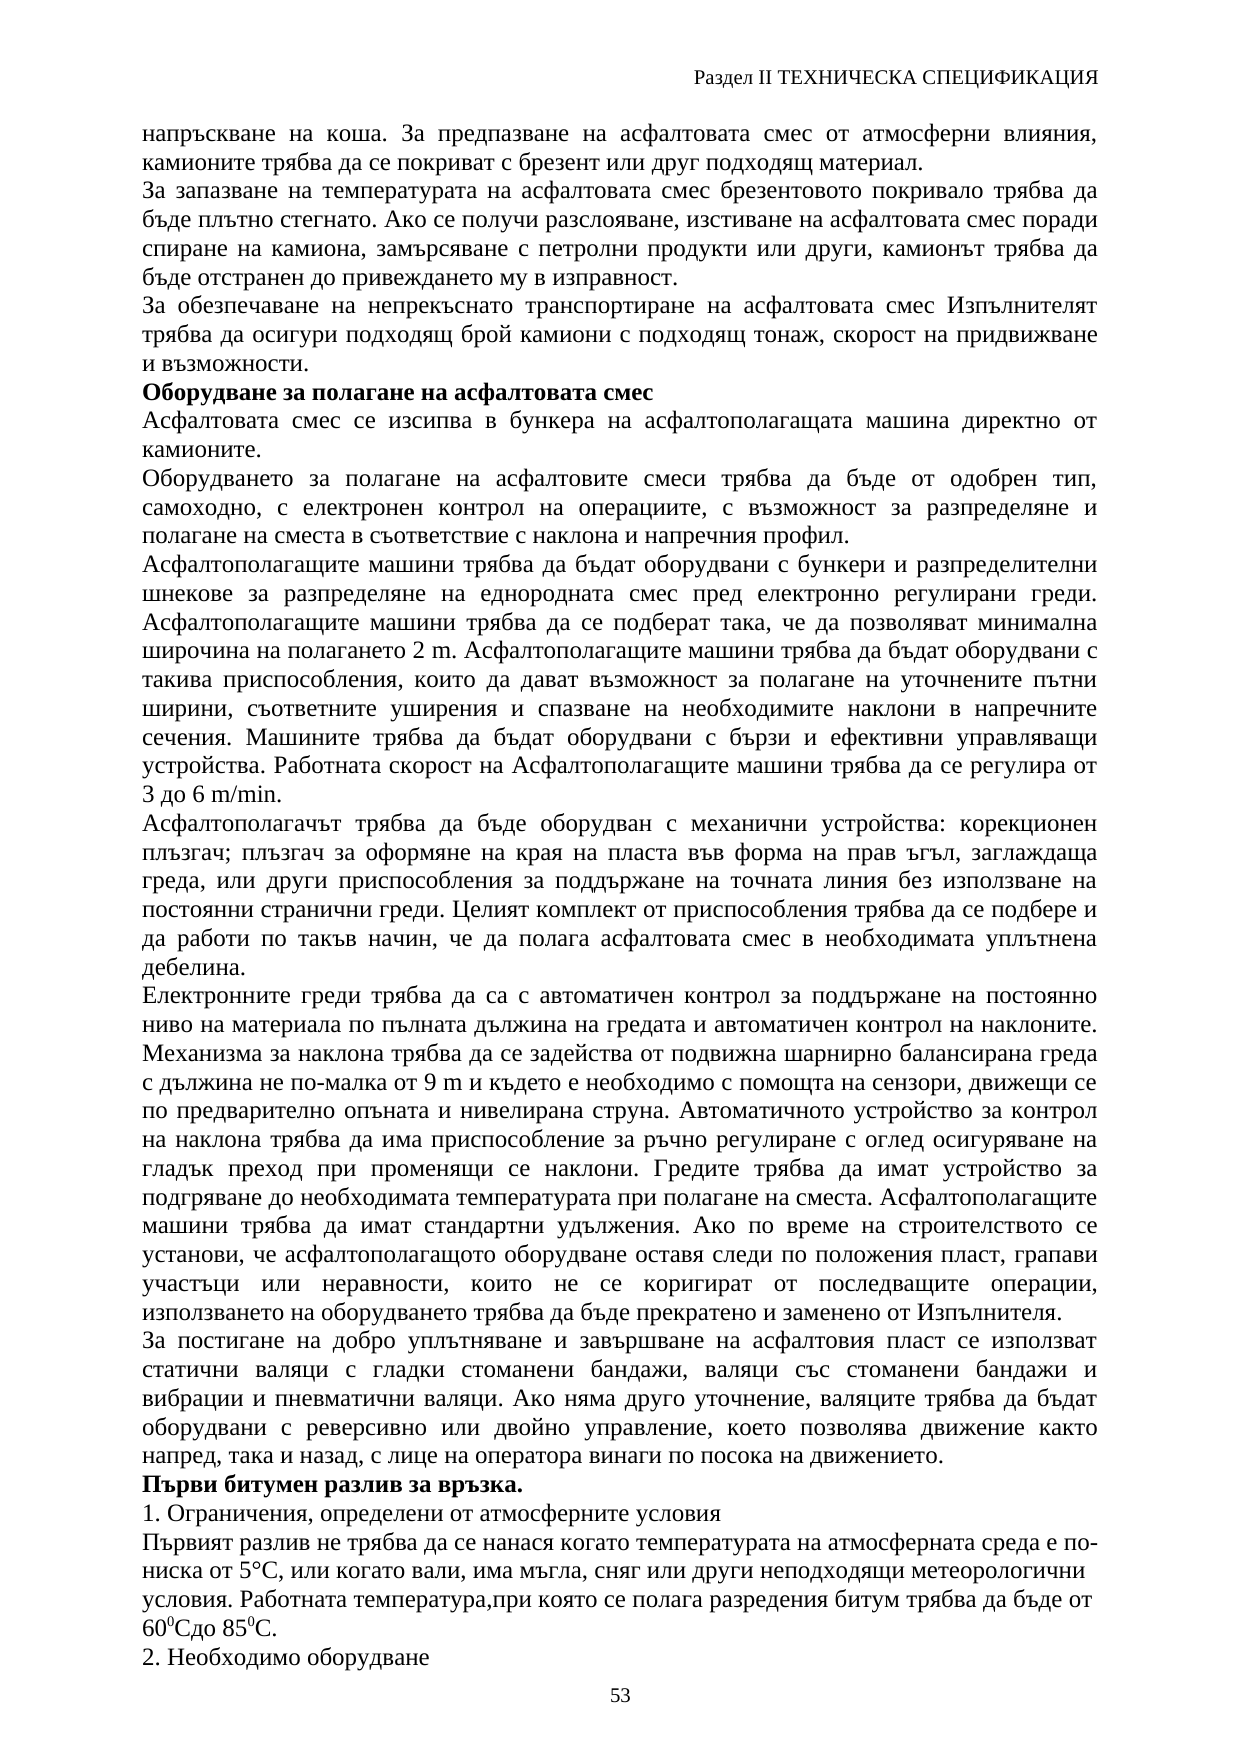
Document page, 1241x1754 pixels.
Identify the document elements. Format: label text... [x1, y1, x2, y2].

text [142, 118, 1098, 176]
text Електронните греди трябва да са с автоматичен контрол за поддържане на постоянно ниво на материала по пълната дължина на гредата и автоматичен контрол на наклоните. Механизма за наклона трябва да се задейства от подвижна шарнирно балансирана греда с дължина не по-малка от и където е необходимо с помощта на сензори, движещи се по предварително опъната и нивелирана струна. Автоматичното устройство за контрол на наклона трябва да има приспособление за ръчно регулиране с оглед осигуряване на гладък преход при променящи се наклони. Гредите трябва да имат устройство за подгряване до необходимата температурата при полагане на сместа. Асфалтополагащите машини трябва да имат стандартни удължения. Ако по време на строителството се установи, че асфалтополагащото оборудване оставя следи по положения пласт, грапави участъци или неравности, които не се коригират от последващите операции, използването на оборудването трябва да бъде прекратено и заменено от Изпълнителя. [142, 981, 1098, 1326]
text Асфалтополагачът трябва да бъде оборудван с механични устройства: корекционен плъзгач; плъзгач за оформяне на края на пласта във форма на прав ъгъл, заглаждаща греда, или други приспособления за поддържане на точната линия без използване на постоянни странични греди. Целият комплект от приспособления трябва да се подбере и да работи по такъв начин, че да полага асфалтовата смес в необходимата уплътнена дебелина. [142, 808, 1098, 981]
text Асфалтовата смес се изсипва в бункера на асфалтополагащата машина директно от камионите. [142, 406, 1098, 463]
text 2. Необходимо оборудване [142, 1642, 1098, 1671]
text Оборудването за полагане на асфалтовите смеси трябва да бъде от одобрен тип, самоходно, с електронен контрол на операциите, с възможност за разпределяне и полагане на сместа в съответствие с наклона и напречния профил. [142, 463, 1098, 549]
text Асфалтополагащите машини трябва да бъдат оборудвани с бункери и разпределителни шнекове за разпределяне на еднородната смес пред електронно регулирани греди. Асфалтополагащите машини трябва да се подберат така, че да позволяват минимална широчина на полагането . Асфалтополагащите машини трябва да бъдат оборудвани с такива приспособления, които да дават възможност за полагане на уточнените пътни ширини, съответните уширения и спазване на необходимите наклони в напречните сечения. Машините трябва да бъдат оборудвани с бързи и ефективни управляващи устройства. Работната скорост на Асфалтополагащите машини трябва да се регулира от 3 до 6 m/min. [142, 549, 1098, 808]
text За запазване на температурата на асфалтовата смес брезентовото покривало трябва да бъде плътно стегнато. Ако се получи разслояване, изстиване на асфалтовата смес поради спиране на камиона, замърсяване с петролни продукти или други, камионът трябва да бъде отстранен до привеждането му в изправност. [142, 176, 1098, 291]
text 1. Ограничения, определени от атмосферните условия [142, 1498, 1098, 1527]
text За постигане на добро уплътняване и завършване на асфалтовия пласт се използват статични валяци с гладки стоманени бандажи, валяци със стоманени бандажи и вибрации и пневматични валяци. Ако няма друго уточнение, валяците трябва да бъдат оборудвани с реверсивно или двойно управление, което позволява движение както напред, така и назад, с лице на оператора винаги по посока на движението. [142, 1326, 1098, 1469]
text За обезпечаване на непрекъснато транспортиране на асфалтовата смес Изпълнителят трябва да осигури подходящ брой камиони с подходящ тонаж, скорост на придвижване и възможности. [142, 291, 1098, 377]
text Оборудване за полагане на асфалтовата смес [142, 377, 1098, 406]
text Първи битумен разлив за връзка. [142, 1469, 1098, 1498]
text Първият разлив не трябва да се нанася когато температурата на атмосферната среда е по-ниска от 5°С, или когато вали, има мъгла, сняг или други неподходящи метеорологични условия. Работната температура,при която се полага разредения битум трябва да бъде от 600Сдо 850С. [142, 1527, 1098, 1642]
